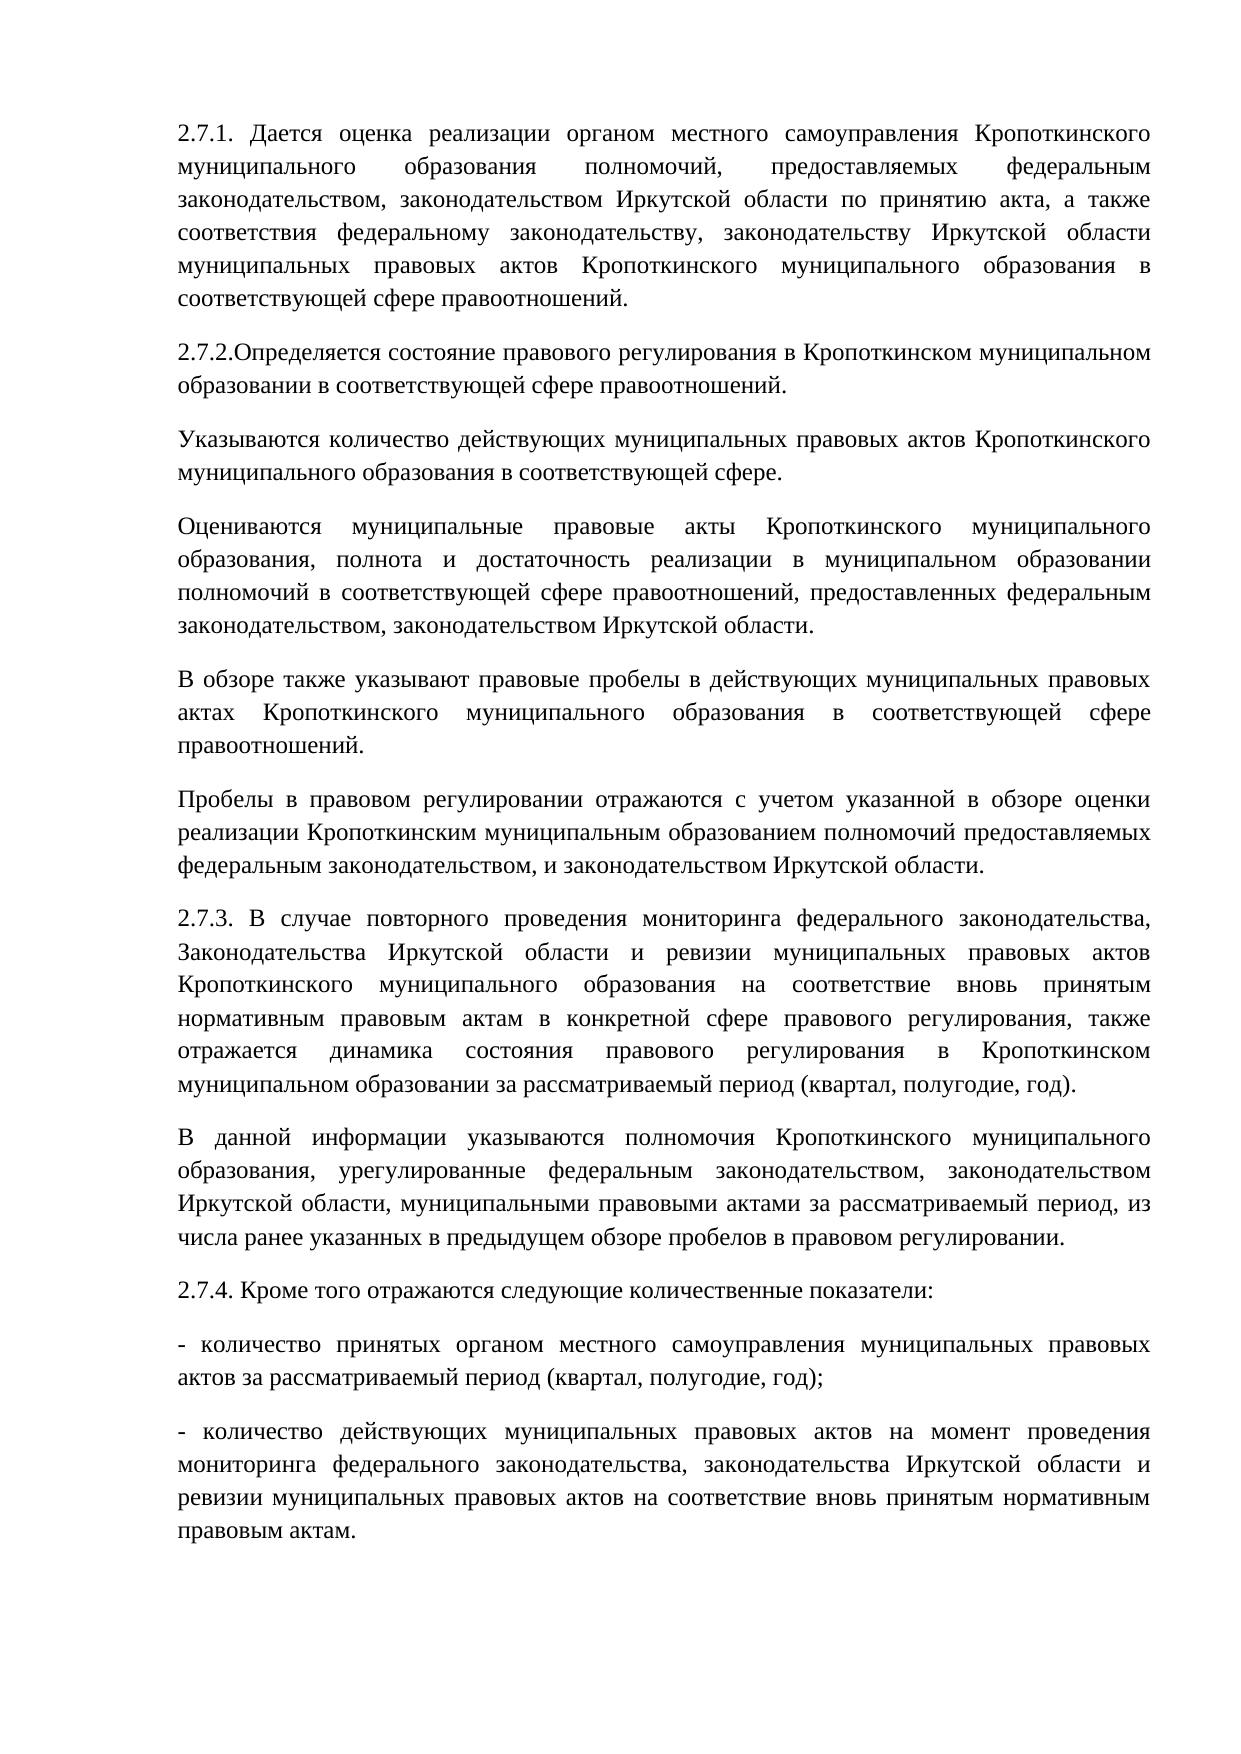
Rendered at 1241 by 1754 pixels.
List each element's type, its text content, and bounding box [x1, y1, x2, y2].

text Пробелы в правовом регулировании отражаются с учетом указанной в обзоре оценки реализации Кропоткинским муниципальным образованием полномочий предоставляемых федеральным законодательством, и законодательством Иркутской области. [177, 784, 1152, 878]
text В данной информации указываются полномочия Кропоткинского муниципального образования, урегулированные федеральным законодательством, законодательством Иркутской области, муниципальными правовыми актами за рассматриваемый период, из числа ранее указанных в предыдущем обзоре пробелов в правовом регулировании. [177, 1122, 1152, 1250]
text 2.7.4. Кроме того отражаются следующие количественные показатели: [177, 1275, 1152, 1304]
text 2.7.1. Дается оценка реализации органом местного самоуправления Кропоткинского муниципального образования полномочий, предоставляемых федеральным законодательством, законодательством Иркутской области по принятию акта, а также соответствия федеральному законодательству, законодательству Иркутской области муниципальных правовых актов Кропоткинского муниципального образования в соответствующей сфере правоотношений. [177, 118, 1152, 312]
text В обзоре также указывают правовые пробелы в действующих муниципальных правовых актах Кропоткинского муниципального образования в соответствующей сфере правоотношений. [177, 664, 1152, 758]
text 2.7.2.Определяется состояние правового регулирования в Кропоткинском муниципальном образовании в соответствующей сфере правоотношений. [177, 337, 1152, 399]
text 2.7.3. В случае повторного проведения мониторинга федерального законодательства, Законодательства Иркутской области и ревизии муниципальных правовых актов Кропоткинского муниципального образования на соответствие вновь принятым нормативным правовым актам в конкретной сфере правового регулирования, также отражается динамика состояния правового регулирования в Кропоткинском муниципальном образовании за рассматриваемый период (квартал, полугодие, год). [177, 903, 1152, 1097]
text Оцениваются муниципальные правовые акты Кропоткинского муниципального образования, полнота и достаточность реализации в муниципальном образовании полномочий в соответствующей сфере правоотношений, предоставленных федеральным законодательством, законодательством Иркутской области. [177, 511, 1152, 639]
text - количество действующих муниципальных правовых актов на момент проведения мониторинга федерального законодательства, законодательства Иркутской области и ревизии муниципальных правовых актов на соответствие вновь принятым нормативным правовым актам. [177, 1416, 1152, 1544]
text Указываются количество действующих муниципальных правовых актов Кропоткинского муниципального образования в соответствующей сфере. [177, 424, 1152, 486]
text - количество принятых органом местного самоуправления муниципальных правовых актов за рассматриваемый период (квартал, полугодие, год); [177, 1329, 1152, 1391]
